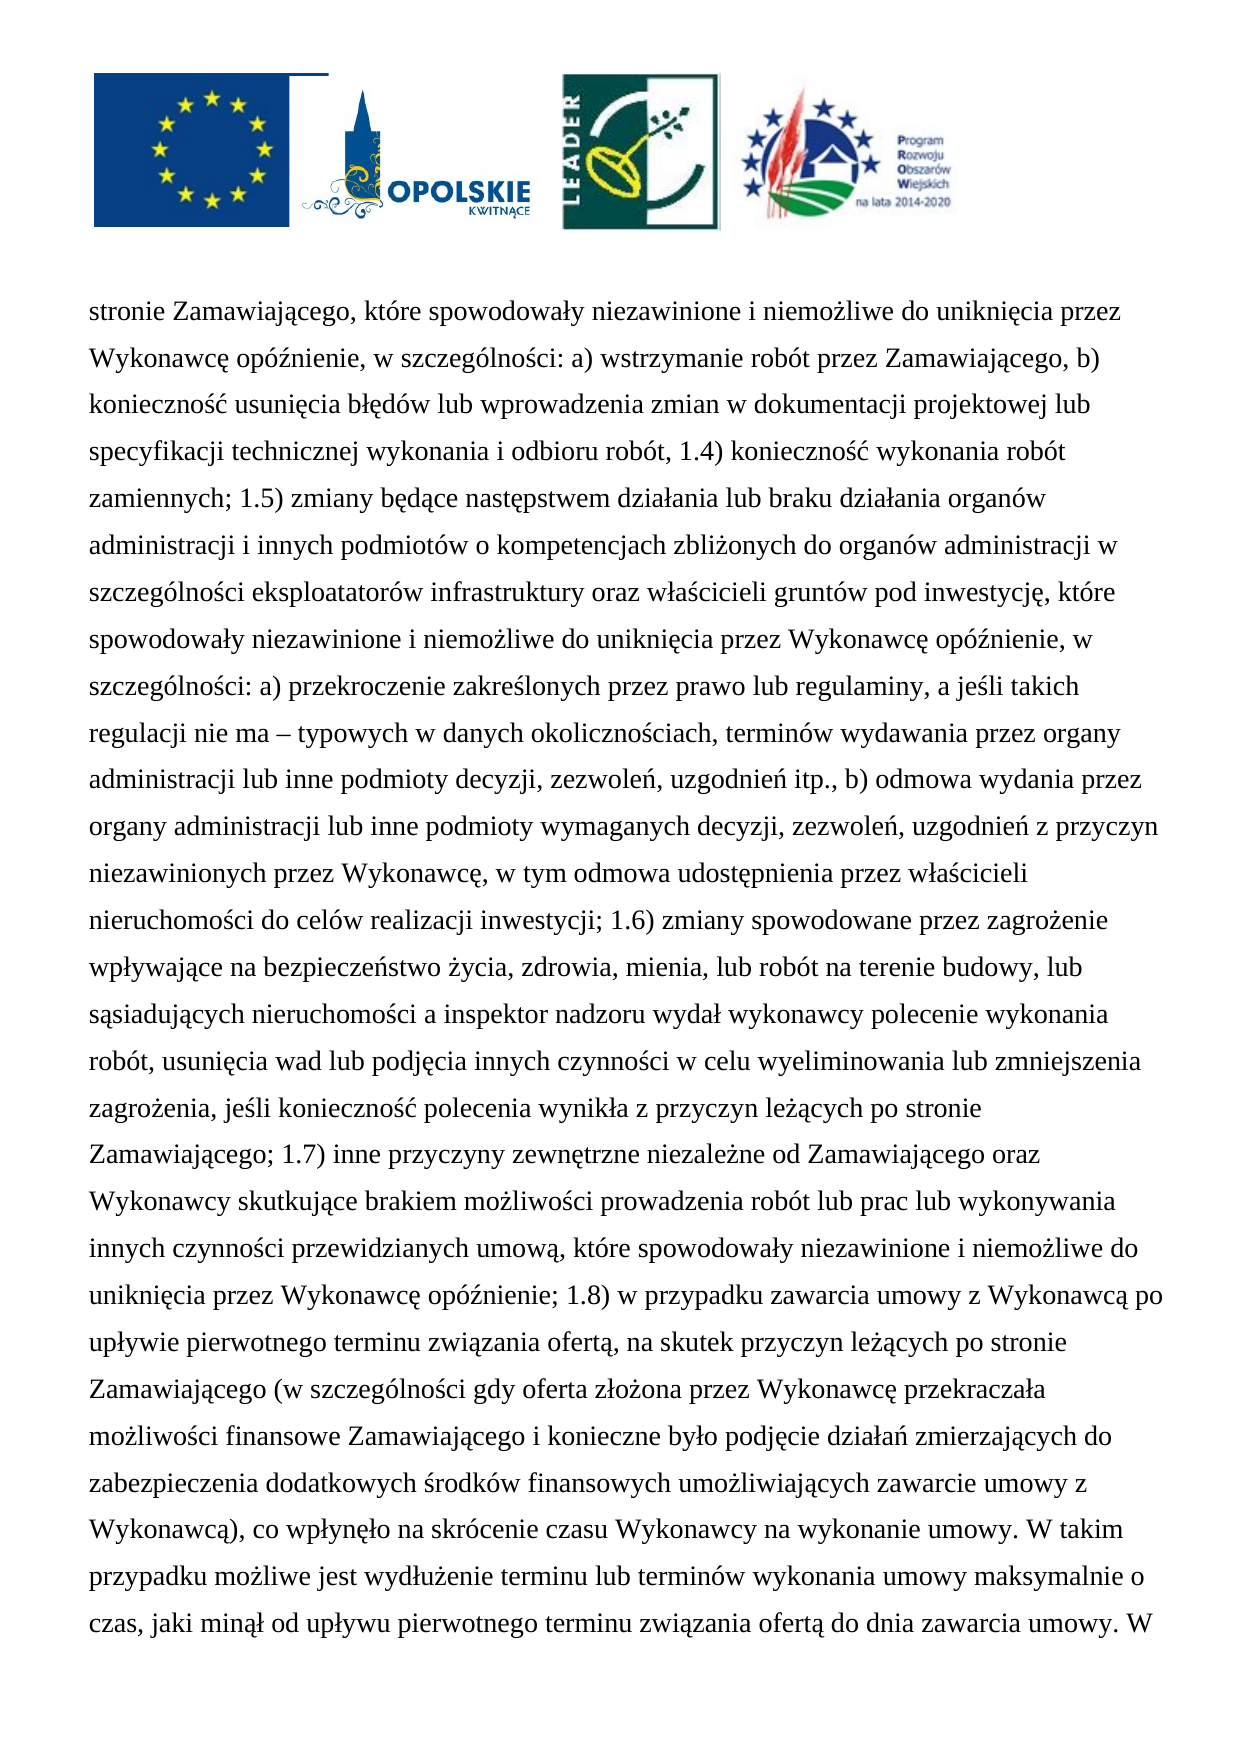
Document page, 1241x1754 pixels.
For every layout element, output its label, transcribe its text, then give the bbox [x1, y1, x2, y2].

picture [731, 77, 967, 231]
picture [94, 73, 542, 231]
picture [561, 73, 721, 231]
